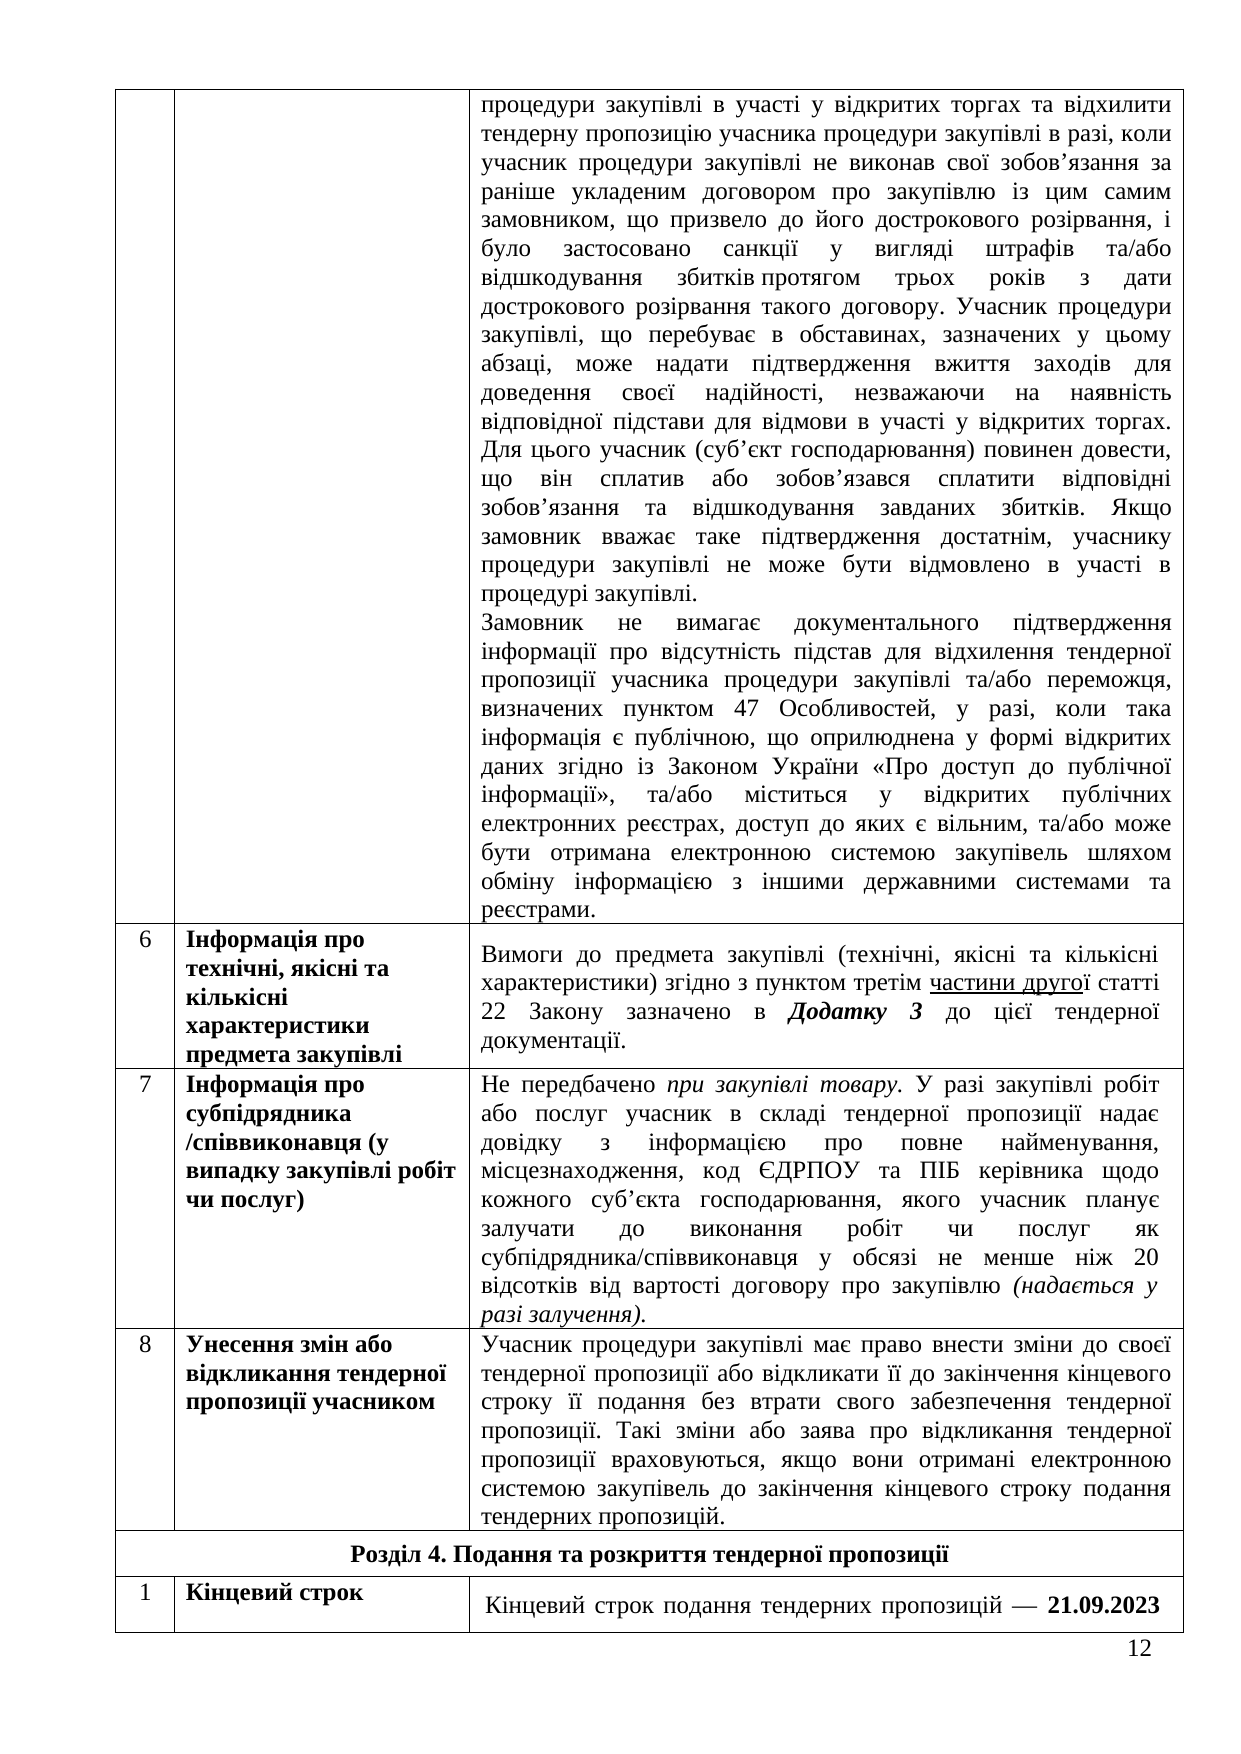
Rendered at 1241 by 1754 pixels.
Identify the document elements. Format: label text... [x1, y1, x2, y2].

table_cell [470, 90, 1183, 923]
table_cell 8 [116, 1329, 174, 1530]
table_cell Унесення змін або відкликання тендерної пропозиції учасником [175, 1329, 469, 1530]
table_cell Інформація про субпідрядника /співвиконавця (у випадку закупівлі робіт чи послуг) [175, 1069, 469, 1328]
table_cell 7 [116, 1069, 174, 1328]
table_cell 1 [116, 1577, 174, 1632]
table_cell Вимоги до предмета закупівлі (технічні, якісні та кількісні характеристики) згідно з пунктом третім частини другої статті 22 Закону зазначено в Додатку 3 до цієї тендерної документації. [470, 924, 1183, 1068]
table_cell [175, 1577, 469, 1632]
table_cell Інформація про технічні, якісні та кількісні характеристики предмета закупівлі [175, 924, 469, 1068]
table_cell 5 [116, 90, 174, 923]
table_cell Не передбачено при закупівлі товару. У разі закупівлі робіт або послуг учасник в складі тендерної пропозиції надає довідку з інформацією про повне найменування, місцезнаходження, код ЄДРПОУ та ПІБ керівника щодо кожного суб’єкта господарювання, якого учасник планує залучати до виконання робіт чи послуг як субпідрядника/співвиконавця у обсязі не менше ніж 20 відсотків від вартості договору про закупівлю (надається у разі залучення). [470, 1069, 1183, 1328]
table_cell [470, 1577, 1183, 1632]
table_cell 6 [116, 924, 174, 1068]
table_cell Учасник процедури закупівлі має право внести зміни до своєї тендерної пропозиції або відкликати її до закінчення кінцевого строку її подання без втрати свого забезпечення тендерної пропозиції. Такі зміни або заява про відкликання тендерної пропозиції враховуються, якщо вони отримані електронною системою закупівель до закінчення кінцевого строку подання тендерних пропозицій. [470, 1329, 1183, 1530]
table_cell Розділ 4. Подання та розкриття тендерної пропозиції [116, 1531, 1183, 1576]
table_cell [175, 90, 469, 923]
